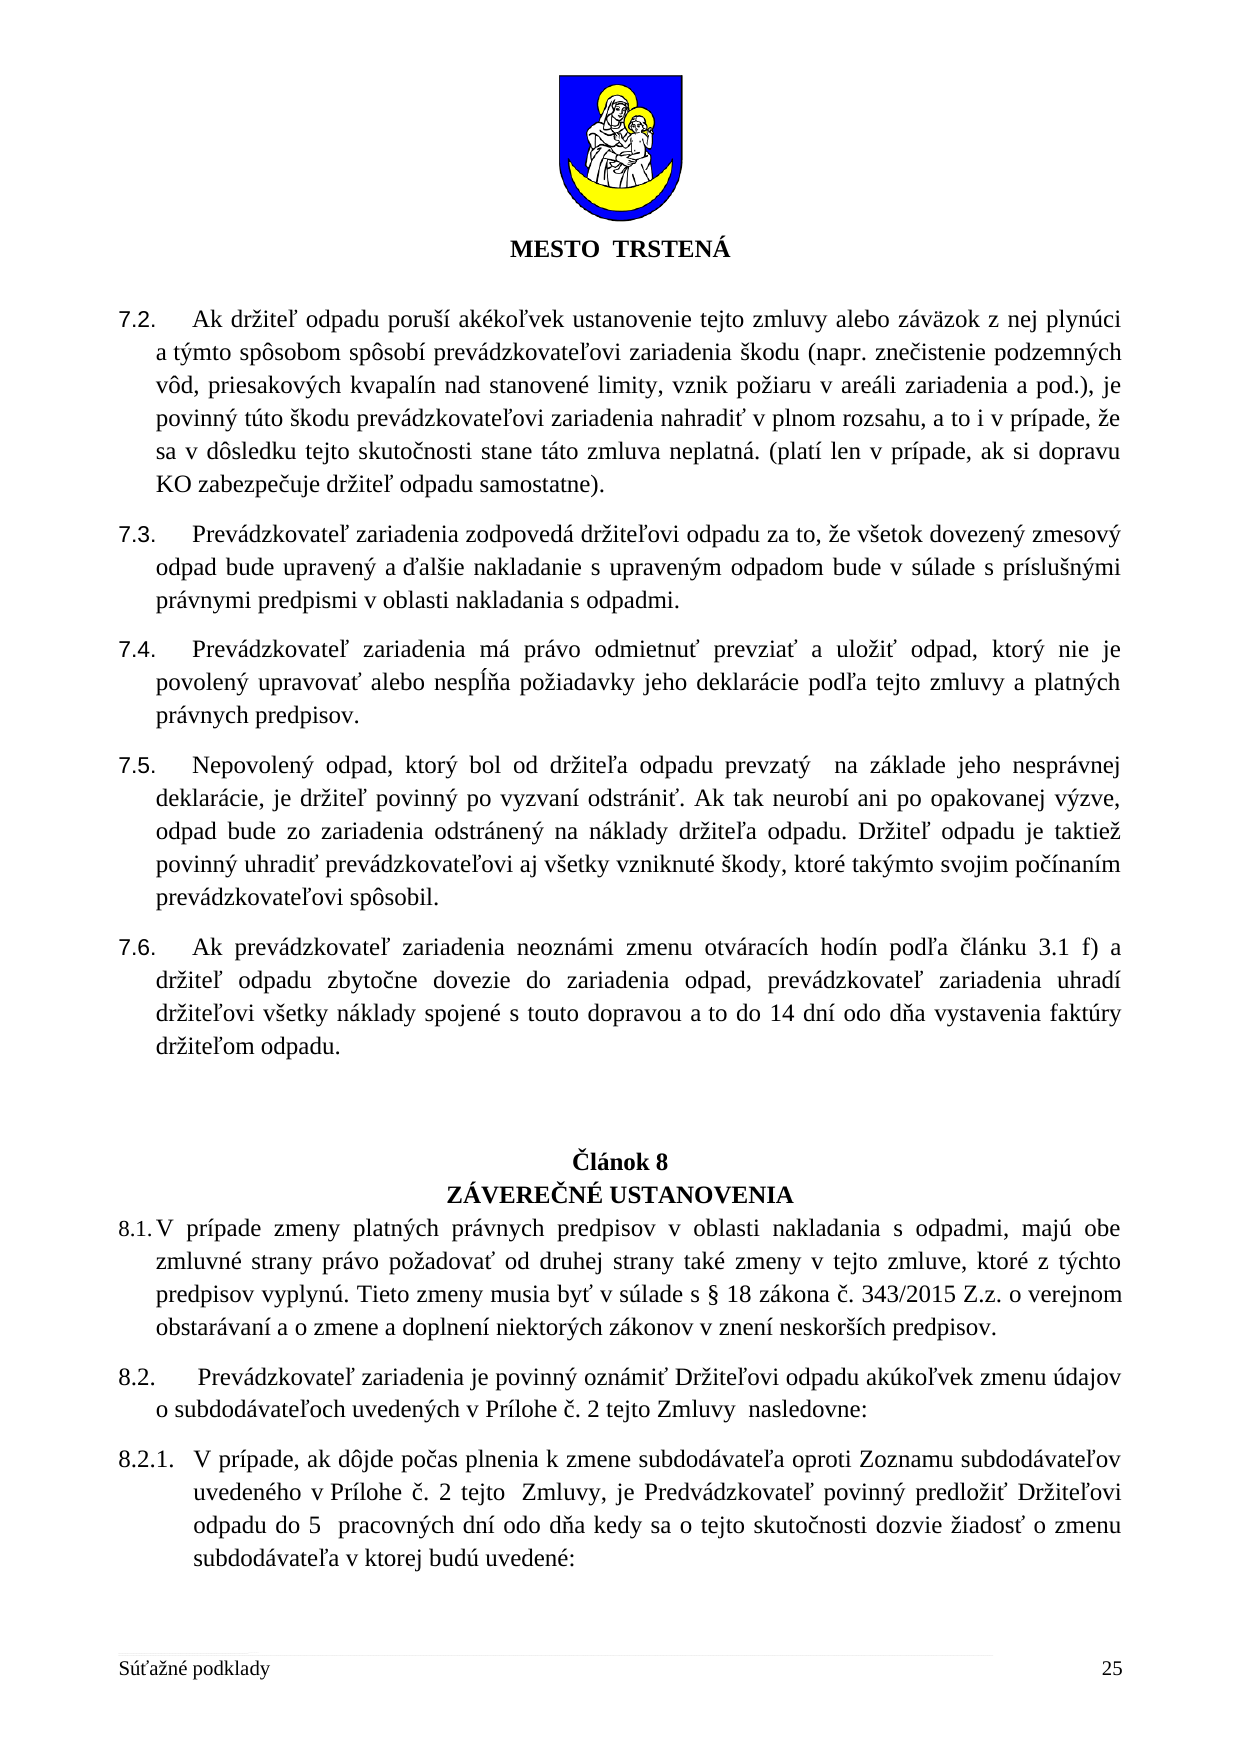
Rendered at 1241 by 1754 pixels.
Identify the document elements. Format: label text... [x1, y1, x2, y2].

picture [557, 73, 684, 222]
text ZÁVEREČNÉ USTANOVENIA [118, 1180, 1122, 1208]
list Prevádzkovateľ zariadenia zodpovedá držiteľovi odpadu za to, že všetok dovezený zmesový odpad bude upravený a ďalšie nakladanie s upraveným odpadom bude v súlade s príslušnými právnymi predpismi v oblasti nakladania s odpadmi. [118, 519, 1122, 613]
list Ak prevádzkovateľ zariadenia neoznámi zmenu otváracích hodín podľa článku 3.1 f) a držiteľ odpadu zbytočne dovezie do zariadenia odpad, prevádzkovateľ zariadenia uhradí držiteľovi všetky náklady spojené s touto dopravou a to do 14 dní odo dňa vystavenia faktúry držiteľom odpadu. [118, 932, 1122, 1060]
list Prevádzkovateľ zariadenia má právo odmietnuť prevziať a uložiť odpad, ktorý nie je povolený upravovať alebo nespĺňa požiadavky jeho deklarácie podľa tejto zmluvy a platných právnych predpisov. [118, 634, 1122, 729]
list V prípade zmeny platných právnych predpisov v oblasti nakladania s odpadmi, majú obe zmluvné strany právo požadovať od druhej strany také zmeny v tejto zmluve, ktoré z týchto predpisov vyplynú. Tieto zmeny musia byť v súlade s § 18 zákona č. 343/2015 Z.z. o verejnom obstarávaní a o zmene a doplnení niektorých zákonov v znení neskorších predpisov. [118, 1213, 1122, 1341]
text Článok 8 [118, 1147, 1122, 1176]
list V prípade, ak dôjde počas plnenia k zmene subdodávateľa oproti Zoznamu subdodávateľov uvedeného v Prílohe č. 2 tejto Zmluvy, je Predvádzkovateľ povinný predložiť Držiteľovi odpadu do 5 pracovných dní odo dňa kedy sa o tejto skutočnosti dozvie žiadosť o zmenu subdodávateľa v ktorej budú uvedené: [118, 1444, 1122, 1572]
list Ak držiteľ odpadu poruší akékoľvek ustanovenie tejto zmluvy alebo záväzok z nej plynúci a týmto spôsobom spôsobí prevádzkovateľovi zariadenia škodu (napr. znečistenie podzemných vôd, priesakových kvapalín nad stanovené limity, vznik požiaru v areáli zariadenia a pod.), je povinný túto škodu prevádzkovateľovi zariadenia nahradiť v plnom rozsahu, a to i v prípade, že sa v dôsledku tejto skutočnosti stane táto zmluva neplatná. (platí len v prípade, ak si dopravu KO zabezpečuje držiteľ odpadu samostatne). [118, 304, 1122, 498]
list Nepovolený odpad, ktorý bol od držiteľa odpadu prevzatý na základe jeho nesprávnej deklarácie, je držiteľ povinný po vyzvaní odstrániť. Ak tak neurobí ani po opakovanej výzve, odpad bude zo zariadenia odstránený na náklady držiteľa odpadu. Držiteľ odpadu je taktiež povinný uhradiť prevádzkovateľovi aj všetky vzniknuté škody, ktoré takýmto svojim počínaním prevádzkovateľovi spôsobil. [118, 750, 1122, 911]
list Prevádzkovateľ zariadenia je povinný oznámiť Držiteľovi odpadu akúkoľvek zmenu údajov o subdodávateľoch uvedených v Prílohe č. 2 tejto Zmluvy nasledovne: [118, 1362, 1122, 1423]
